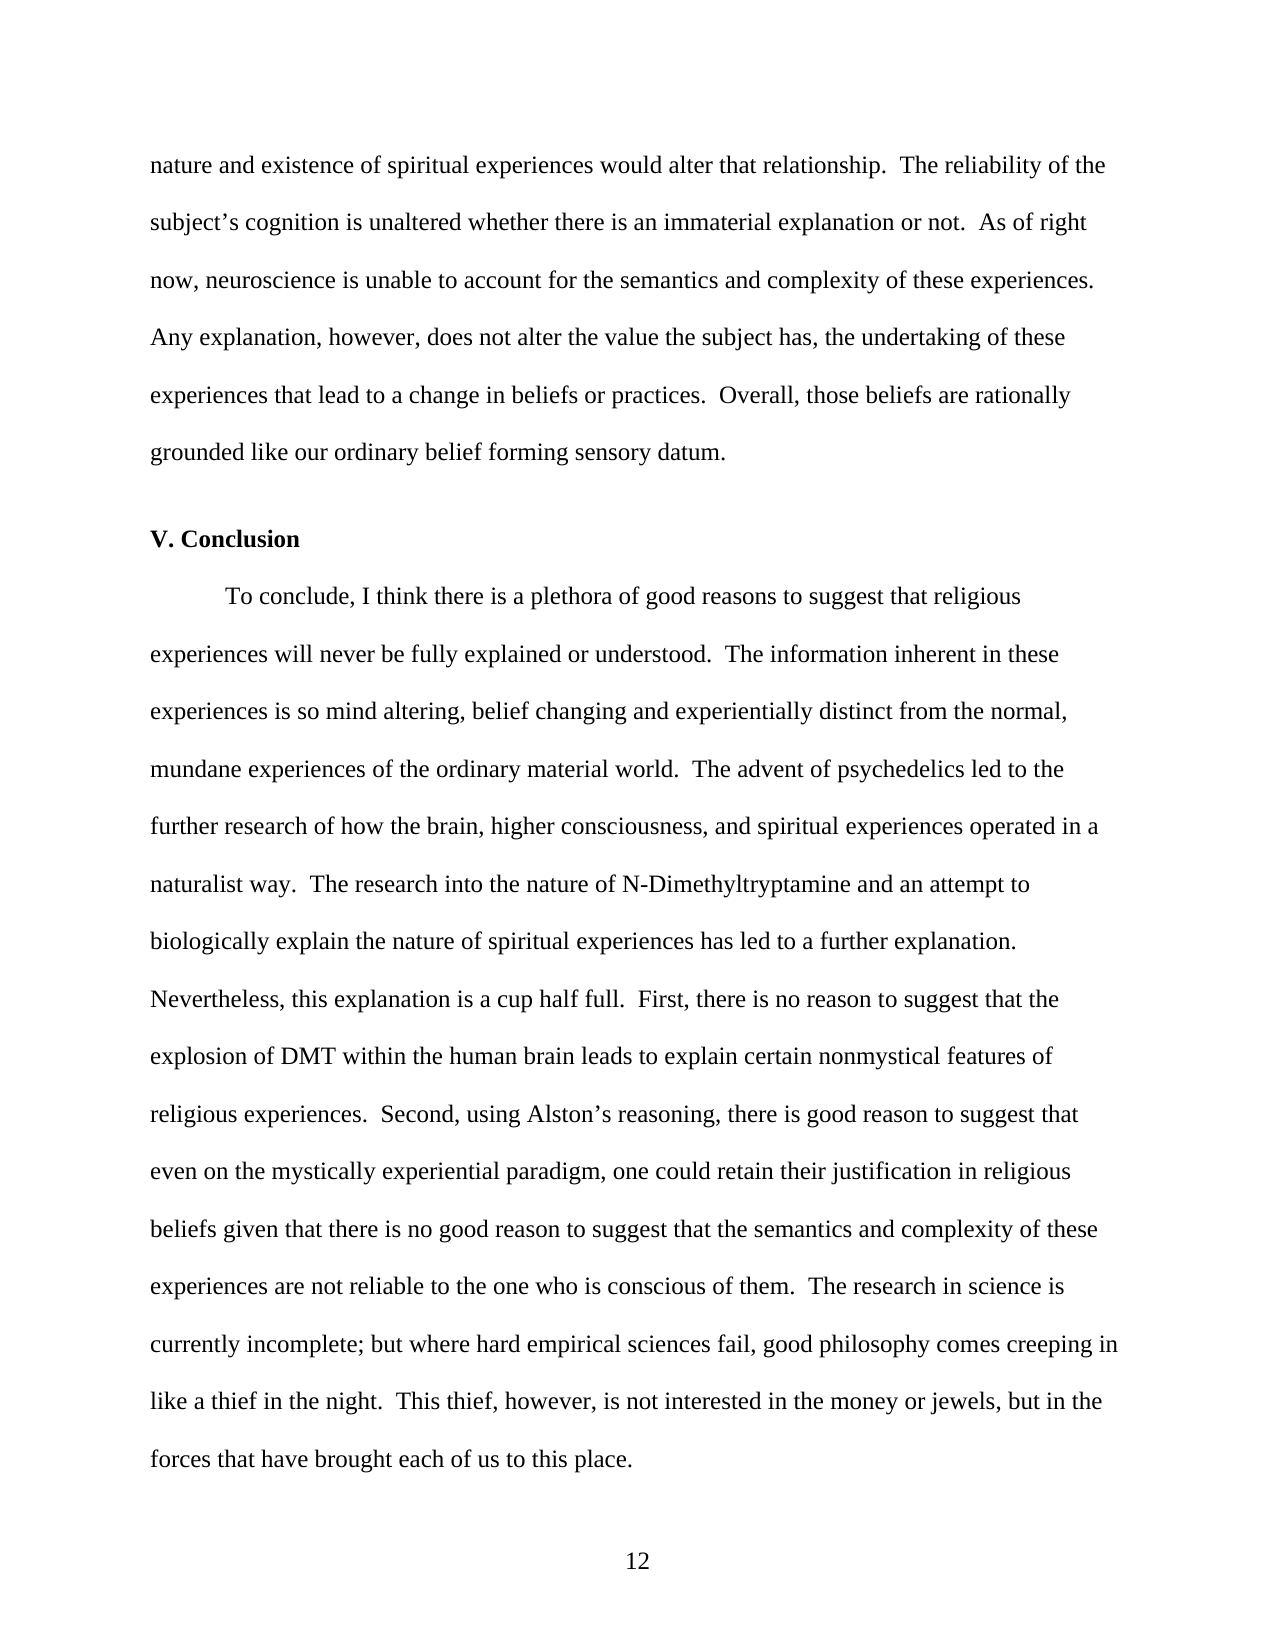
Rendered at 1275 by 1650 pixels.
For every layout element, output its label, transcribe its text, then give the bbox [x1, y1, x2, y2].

text To conclude, I think there is a plethora of good reasons to suggest that religious experiences will never be fully explained or understood. The information inherent in these experiences is so mind altering, belief changing and experientially distinct from the normal, mundane experiences of the ordinary material world. The advent of psychedelics led to the further research of how the brain, higher consciousness, and spiritual experiences operated in a naturalist way. The research into the nature of N-Dimethyltryptamine and an attempt to biologically explain the nature of spiritual experiences has led to a further explanation. Nevertheless, this explanation is a cup half full. First, there is no reason to suggest that the explosion of DMT within the human brain leads to explain certain nonmystical features of religious experiences. Second, using Alston’s reasoning, there is good reason to suggest that even on the mystically experiential paradigm, one could retain their justification in religious beliefs given that there is no good reason to suggest that the semantics and complexity of these experiences are not reliable to the one who is conscious of them. The research in science is currently incomplete; but where hard empirical sciences fail, good philosophy comes creeping in like a thief in the night. This thief, however, is not interested in the money or jewels, but in the forces that have brought each of us to this place. [150, 581, 1125, 1472]
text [150, 150, 1125, 466]
text V. Conclusion [150, 524, 1125, 552]
